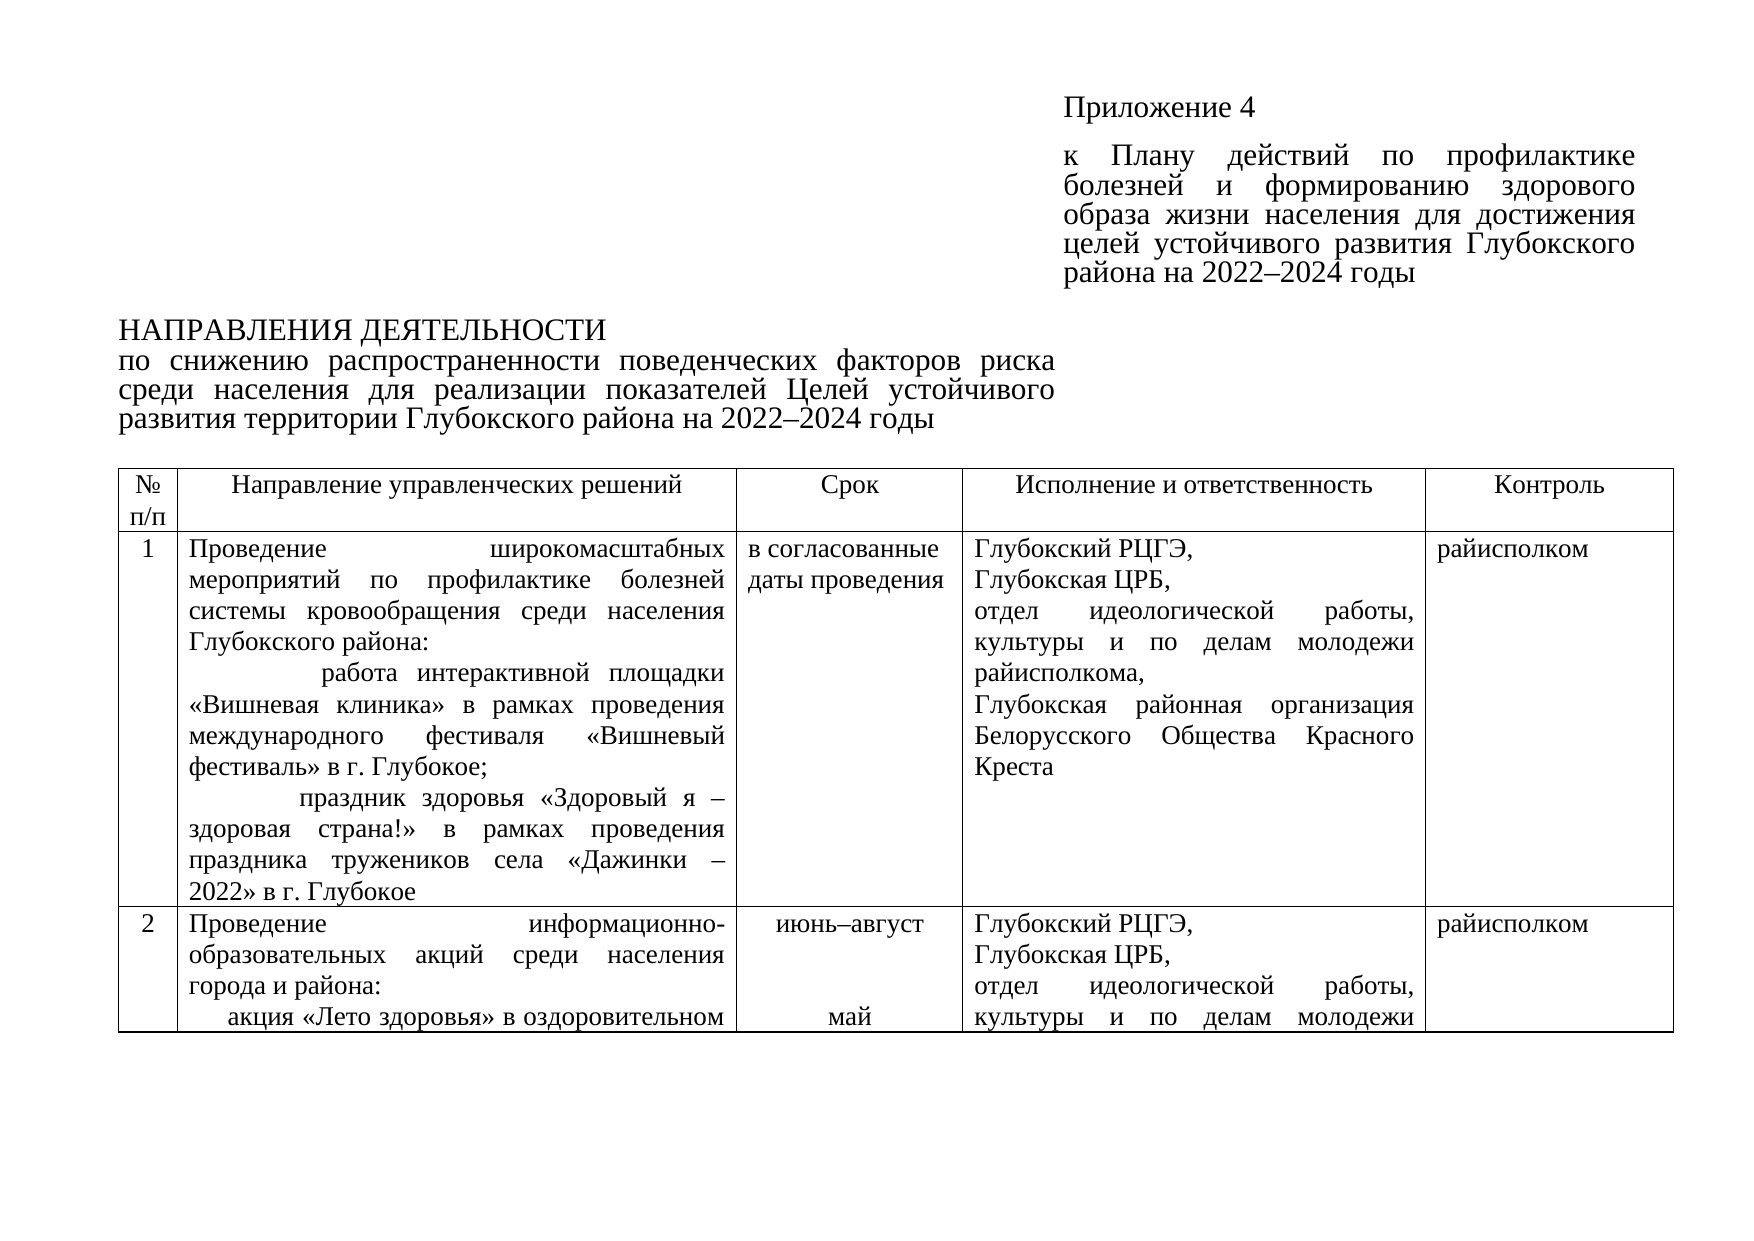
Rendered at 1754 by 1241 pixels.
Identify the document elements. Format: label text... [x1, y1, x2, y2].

table_cell райисполком [1426, 532, 1673, 906]
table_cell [737, 907, 962, 1031]
table_cell 2 [119, 907, 177, 1031]
table_header Контроль [1426, 469, 1673, 531]
text к Плану действий по профилактике болезней и формированию здорового образа жизни населения для достижения целей устойчивого развития Глубокского района на 2022–2024 годы [1063, 142, 1636, 288]
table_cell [178, 907, 736, 1031]
text Приложение 4 [1063, 88, 1636, 124]
table_header Направление управленческих решений [178, 469, 736, 531]
table_cell райисполком [1426, 907, 1673, 1031]
table_header Исполнение и ответственность [963, 469, 1425, 531]
table_header Срок [737, 469, 962, 531]
table_header № п/п [119, 469, 177, 531]
text по снижению распространенности поведенческих факторов риска среди населения для реализации показателей Целей устойчивого развития территории Глубокского района на 2022–2024 годы [118, 347, 1056, 434]
text НАПРАВЛЕНИЯ ДЕЯТЕЛЬНОСТИ [118, 317, 1056, 347]
table_cell 1 [119, 532, 177, 906]
table_cell в согласованные даты проведения [737, 532, 962, 906]
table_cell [963, 907, 1425, 1031]
table_cell Проведение широкомасштабных мероприятий по профилактике болезней системы кровообращения среди населения Глубокского района: работа интерактивной площадки «Вишневая клиника» в рамках проведения международного фестиваля «Вишневый фестиваль» в г. Глубокое; праздник здоровья «Здоровый я – здоровая страна!» в рамках проведения праздника тружеников села «Дажинки – 2022» в г. Глубокое [178, 532, 736, 906]
